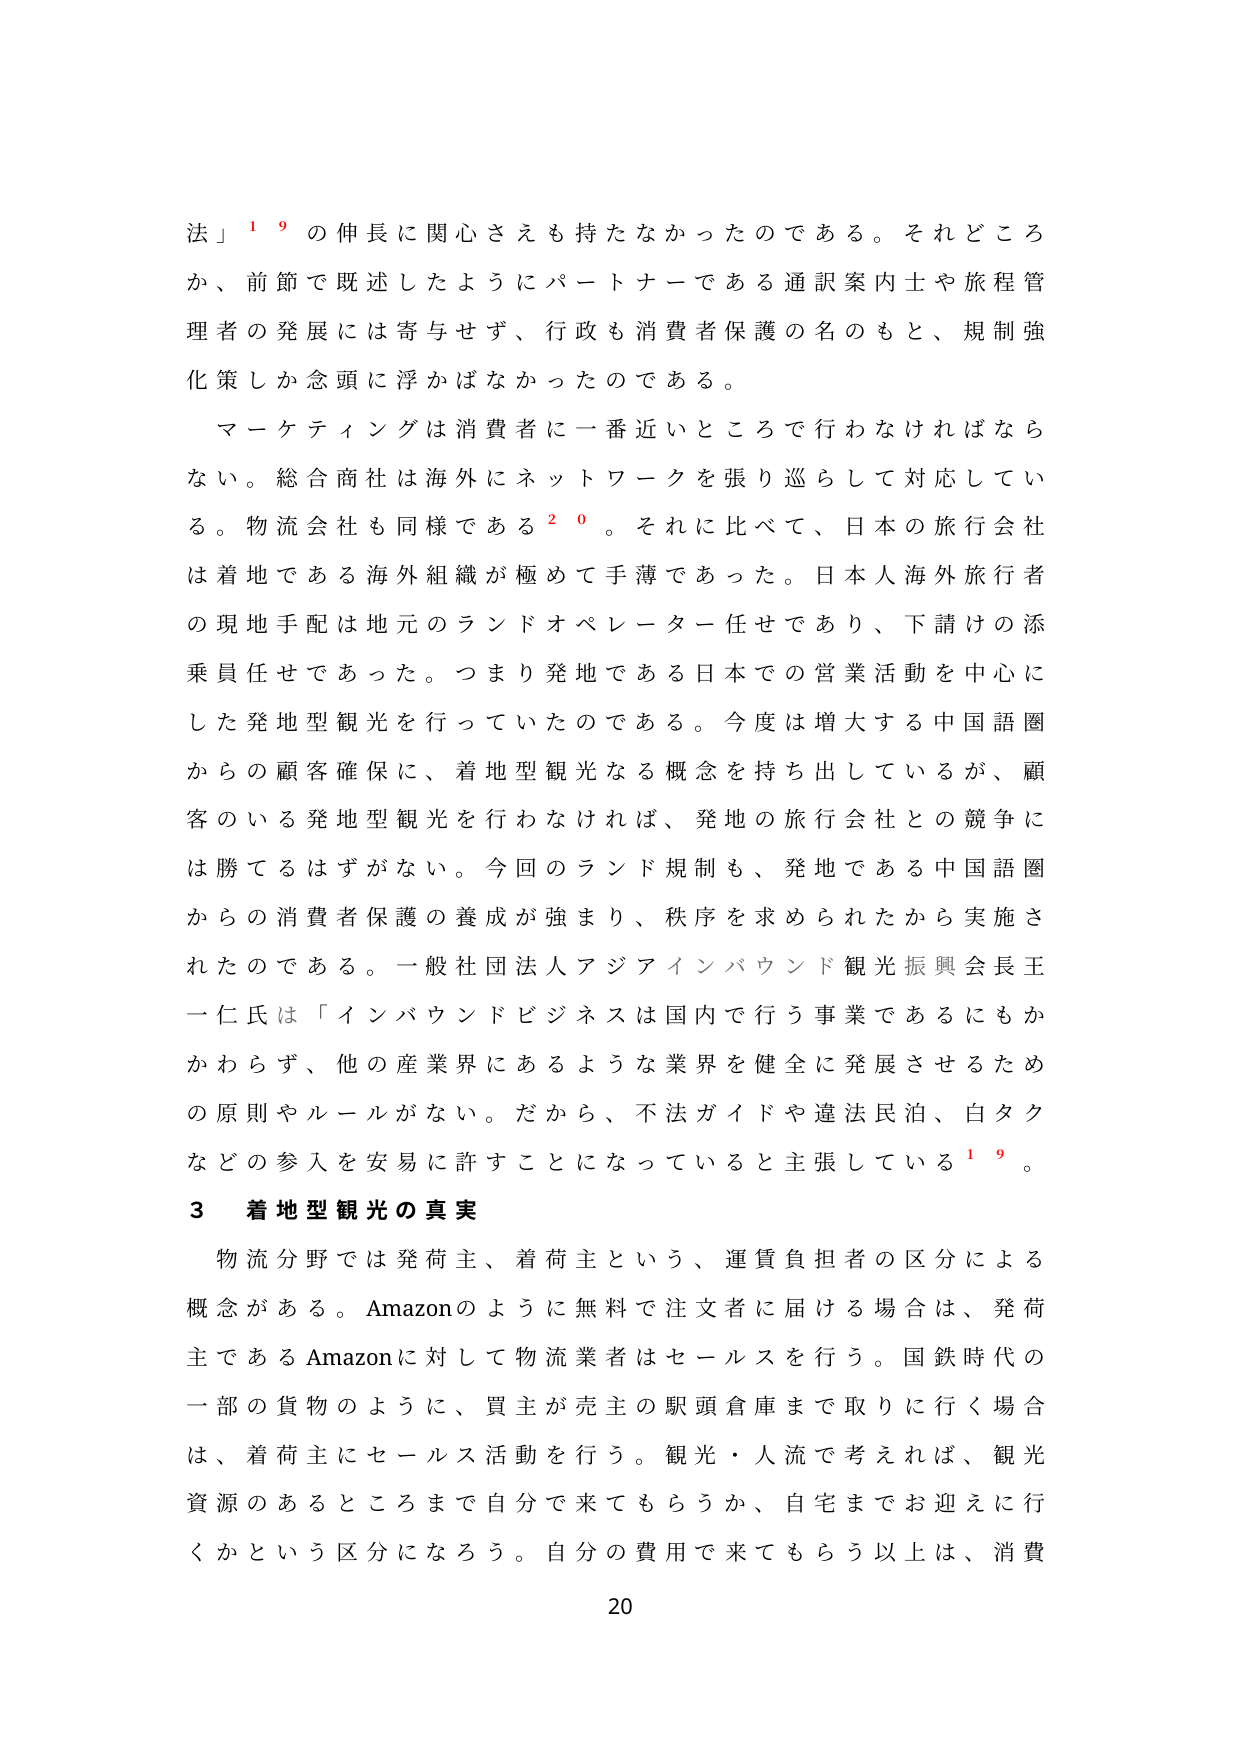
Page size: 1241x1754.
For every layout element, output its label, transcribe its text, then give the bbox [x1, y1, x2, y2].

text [187, 208, 1053, 403]
text ３ 着地型観光の真実 [187, 1185, 1053, 1234]
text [187, 1234, 1053, 1576]
text マーケティングは消費者に一番近いところで行わなければならない。総合商社は海外にネットワークを張り巡らして対応している。物流会社も同様である２０。それに比べて、日本の旅行会社は着地である海外組織が極めて手薄であった。日本人海外旅行者の現地手配は地元のランドオペレーター任せであり、下請けの添乗員任せであった。つまり発地である日本での営業活動を中心にした発地型観光を行っていたのである。今度は増大する中国語圏からの顧客確保に、着地型観光なる概念を持ち出しているが、顧客のいる発地型観光を行わなければ、発地の旅行会社との競争には勝てるはずがない。今回のランド規制も、発地である中国語圏からの消費者保護の養成が強まり、秩序を求められたから実施されたのである。一般社団法人アジアインバウンド観光振興会長王一仁氏は「インバウンドビジネスは国内で行う事業であるにもかかわらず、他の産業界にあるような業界を健全に発展させるための原則やルールがない。だから、不法ガイドや違法民泊、白タクなどの参入を安易に許すことになっていると主張している１９。 [187, 403, 1053, 1185]
